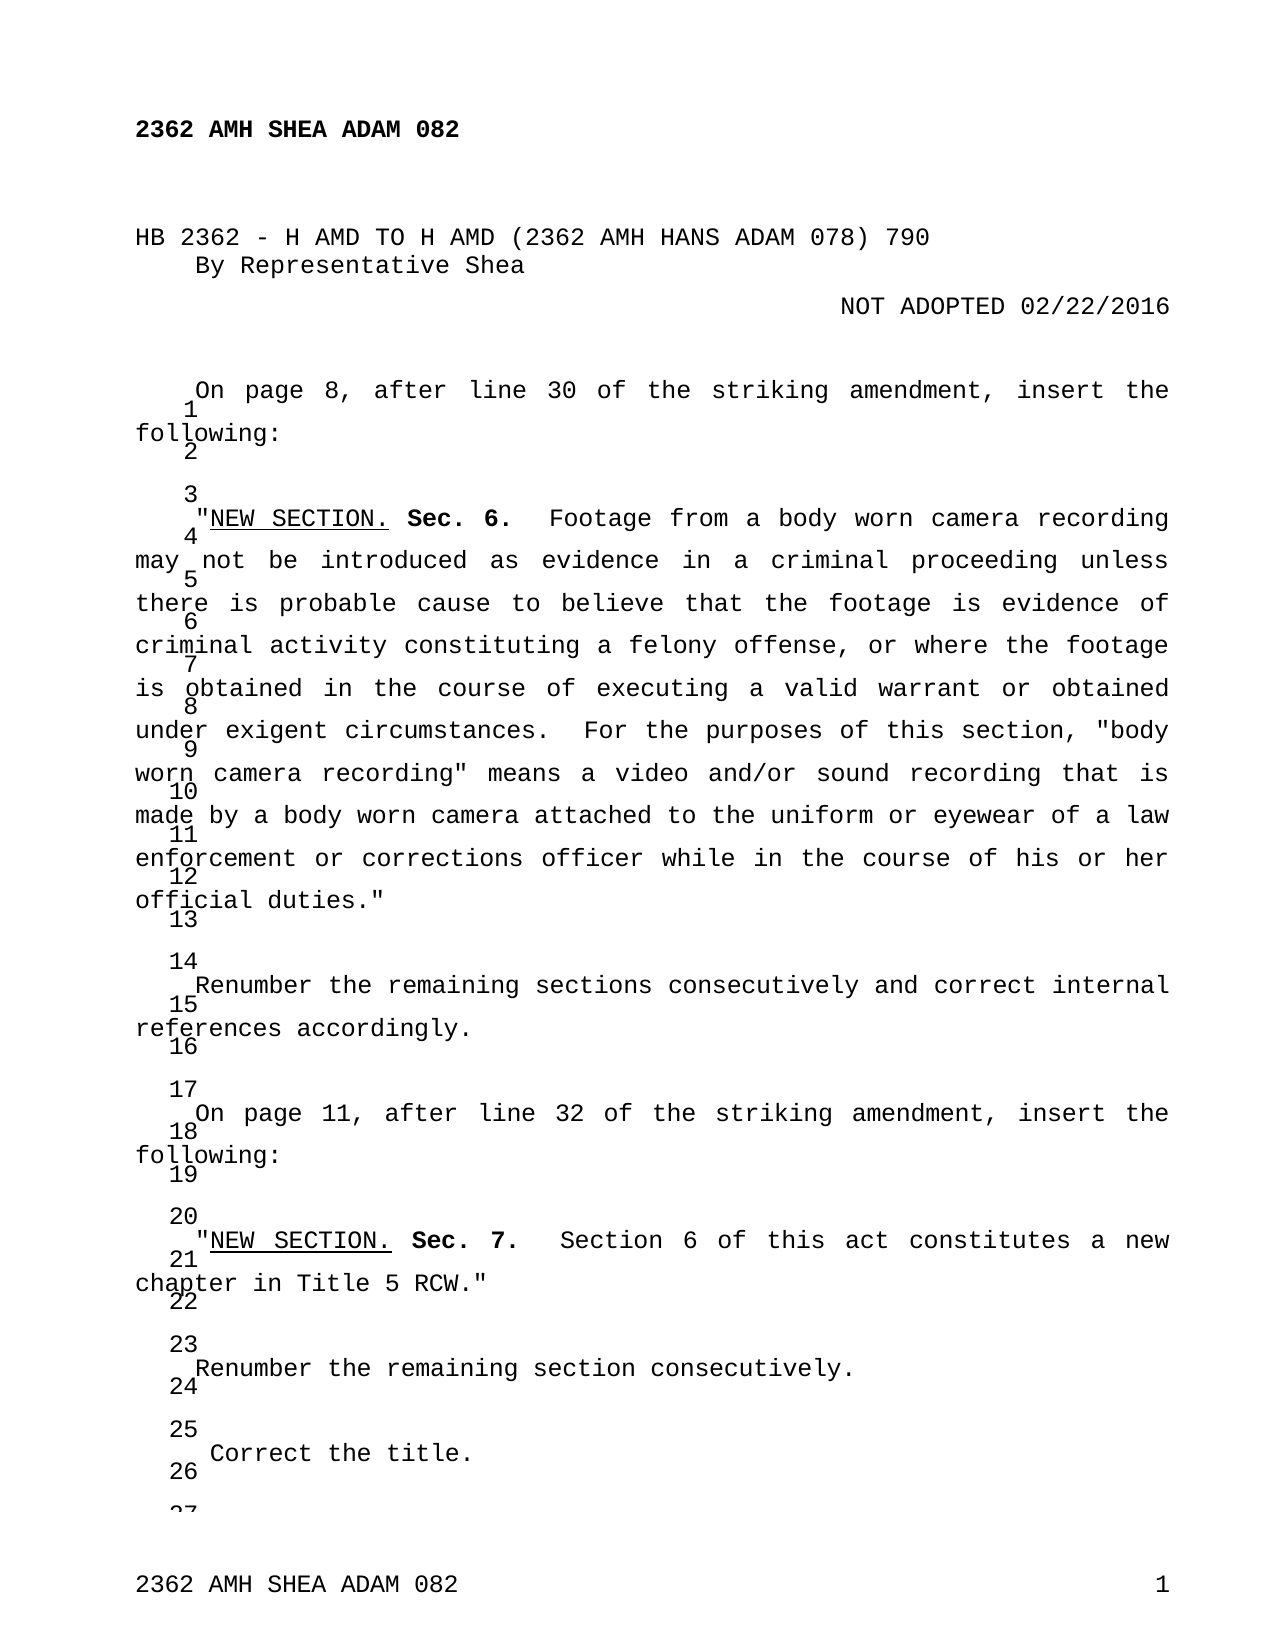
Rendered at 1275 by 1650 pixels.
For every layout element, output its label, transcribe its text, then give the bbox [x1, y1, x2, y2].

text Renumber the remaining sections consecutively and correct internal references accordingly. [135, 960, 1170, 1045]
text "NEW SECTION. Sec. 7. Section 6 of this act constitutes a new chapter in Title 5 RCW." [135, 1215, 1170, 1300]
text "NEW SECTION. Sec. 6. Footage from a body worn camera recording may not be introduced as evidence in a criminal proceeding unless there is probable cause to believe that the footage is evidence of criminal activity constituting a felony offense, or where the footage is obtained in the course of executing a valid warrant or obtained under exigent circumstances. For the purposes of this section, "body worn camera recording" means a video and/or sound recording that is made by a body worn camera attached to the uniform or eyewear of a law enforcement or corrections officer while in the course of his or her official duties." [135, 492, 1170, 917]
text Correct the title. [135, 1427, 1170, 1470]
text On page 8, after line 30 of the striking amendment, insert the following: [135, 365, 1170, 450]
text On page 11, after line 32 of the striking amendment, insert the following: [135, 1087, 1170, 1172]
text Renumber the remaining section consecutively. [135, 1342, 1170, 1385]
text - [135, 224, 1170, 252]
